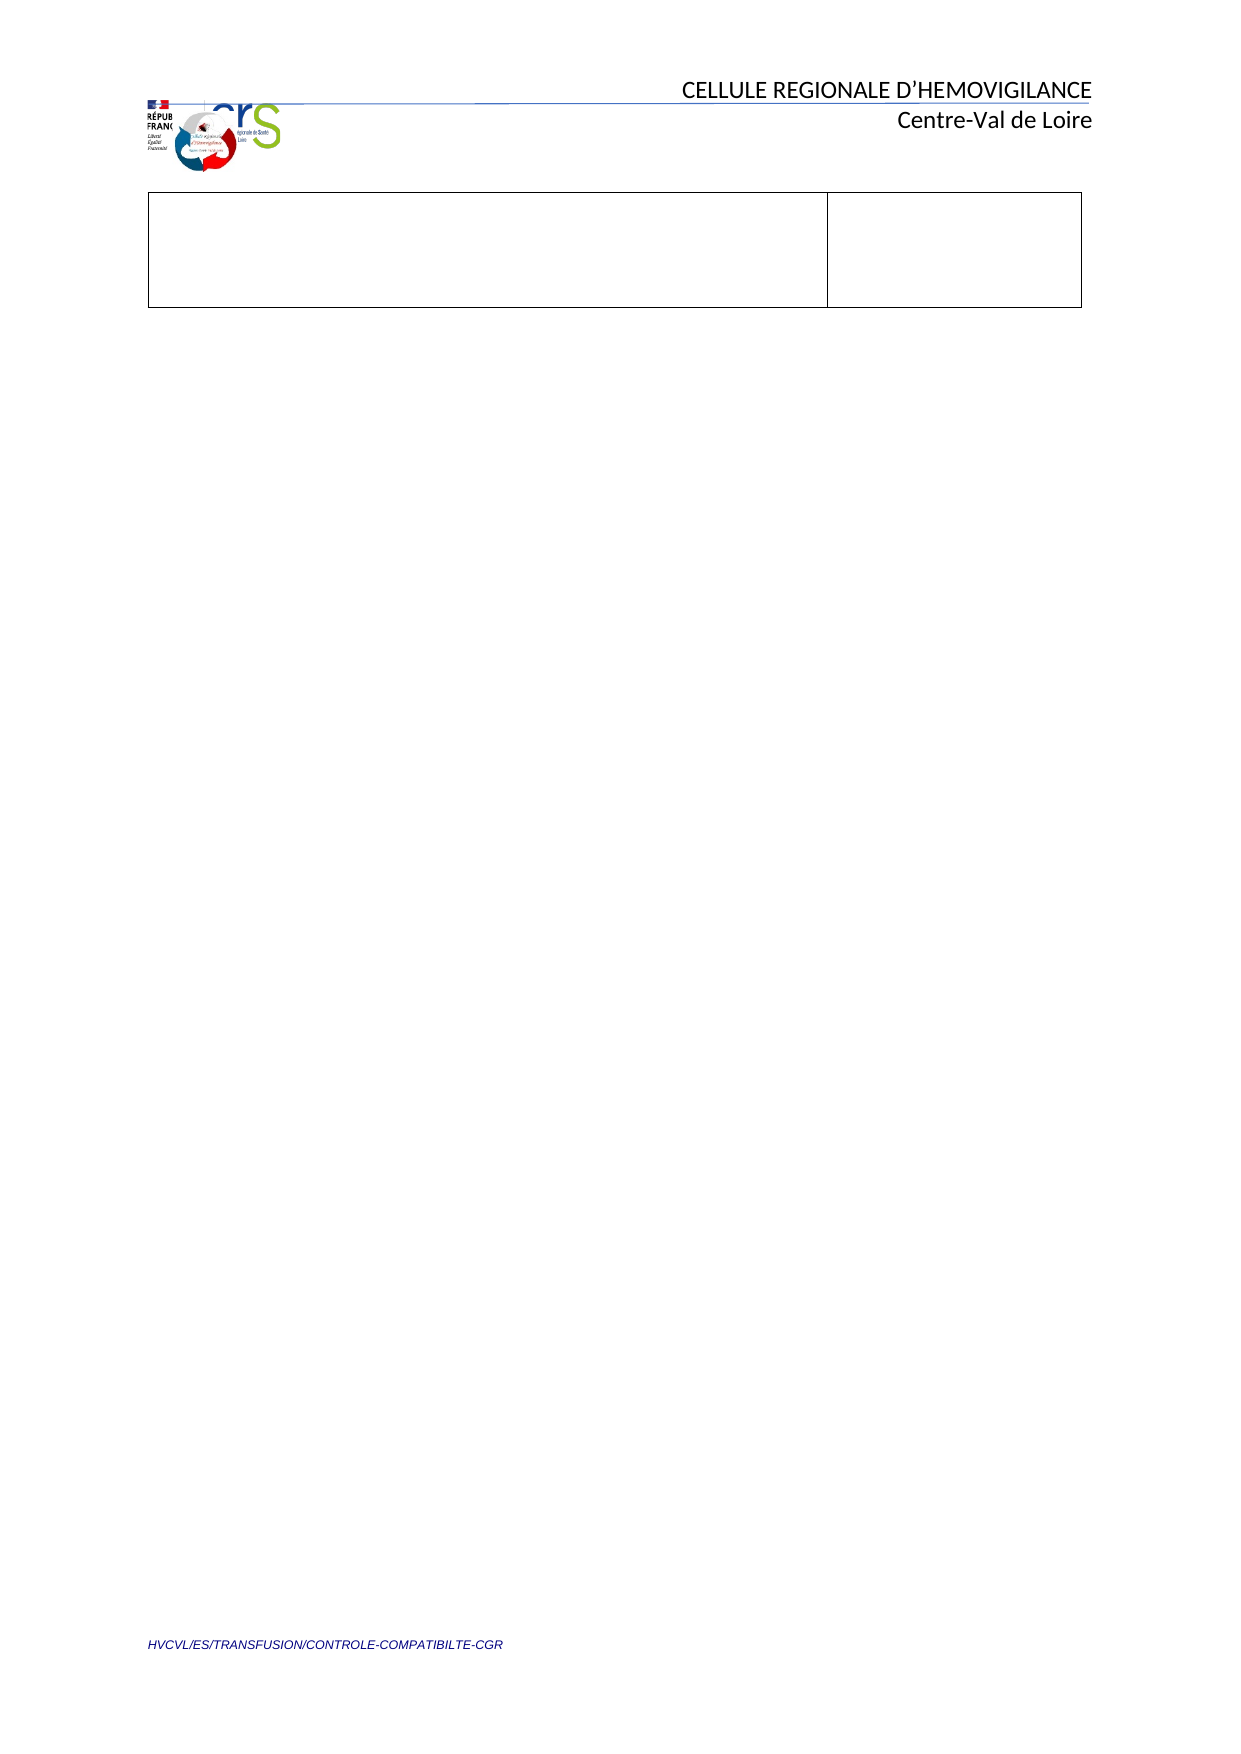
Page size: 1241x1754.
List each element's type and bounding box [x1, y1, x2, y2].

table_cell [828, 193, 1081, 307]
table_cell [149, 193, 827, 307]
picture [147, 100, 281, 172]
